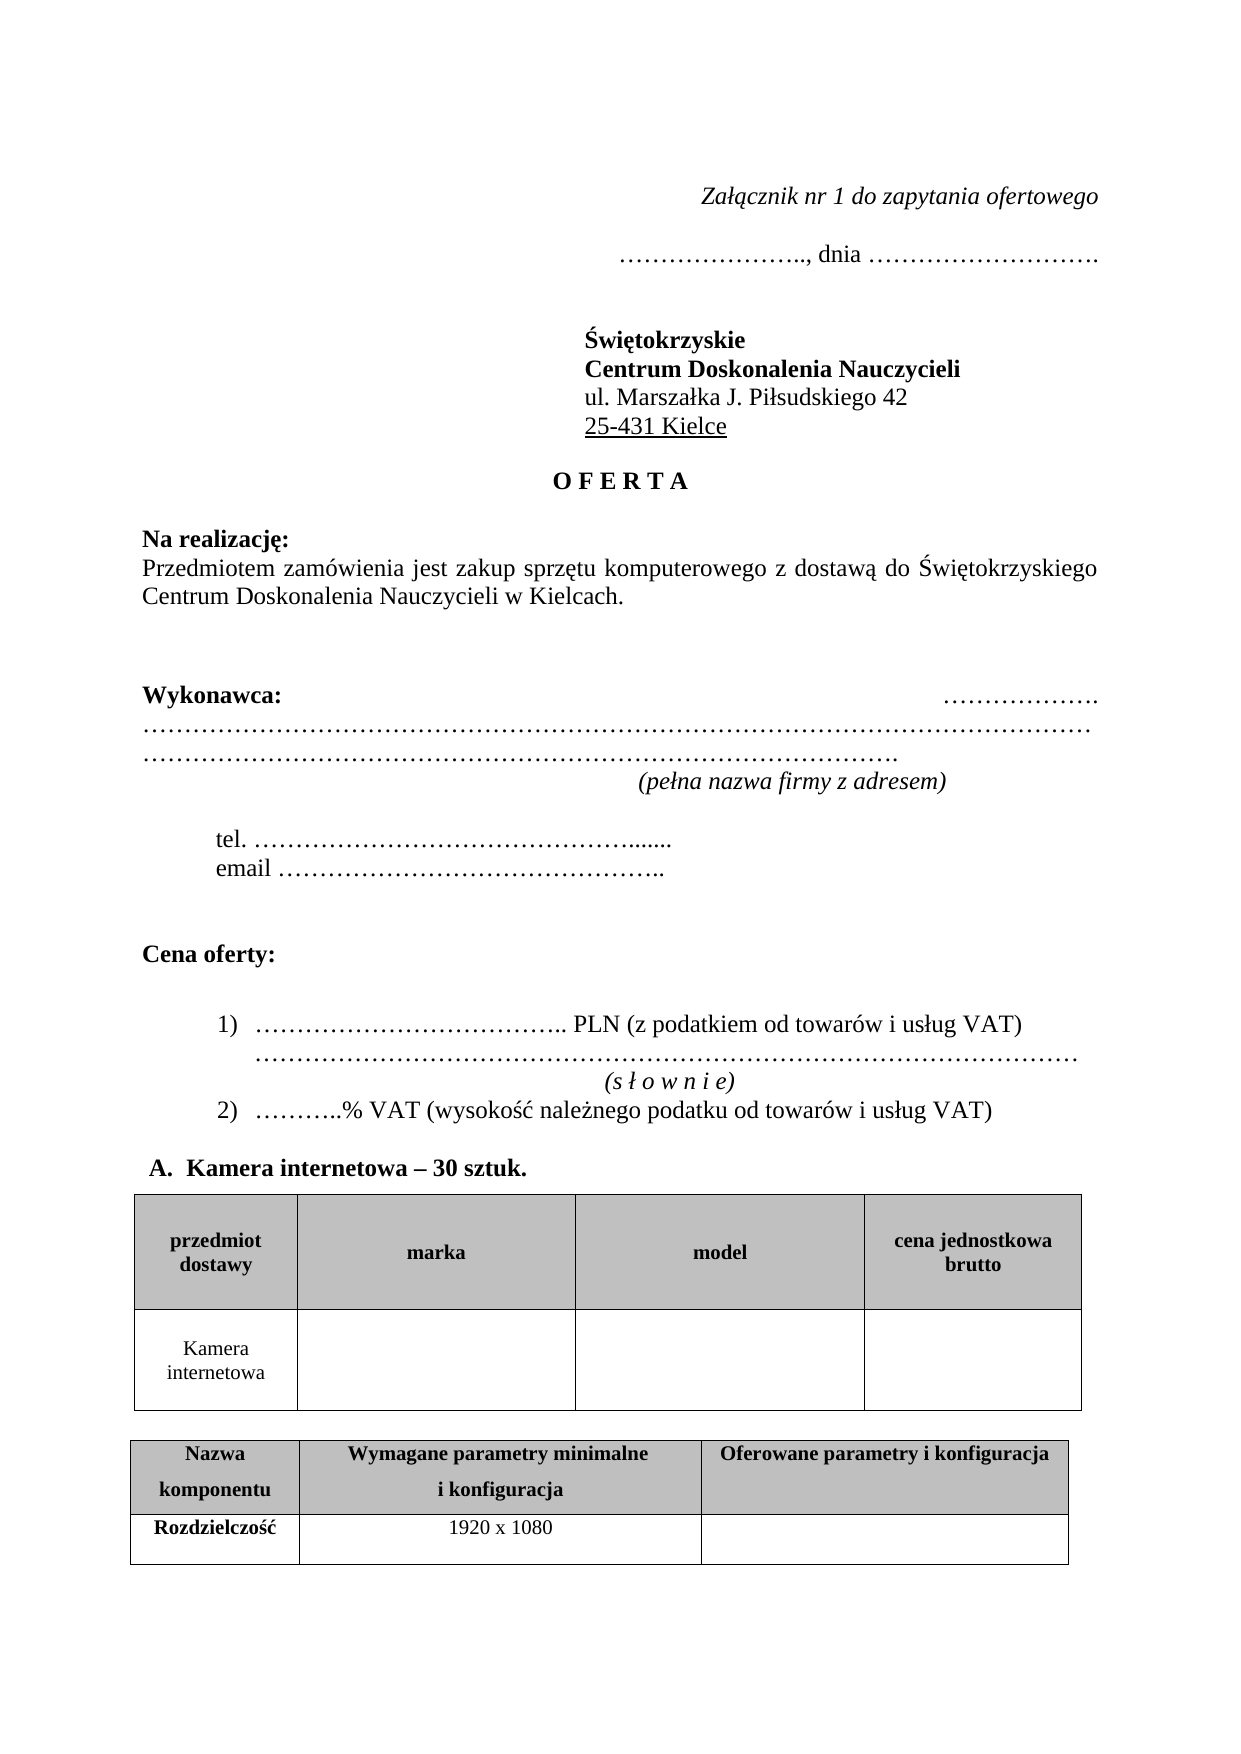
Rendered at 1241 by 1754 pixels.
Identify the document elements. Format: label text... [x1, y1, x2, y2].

text tel. ………………………………………....... [179, 824, 1098, 853]
text Cena oferty: [142, 939, 1098, 968]
text Świętokrzyskie [584, 325, 1098, 354]
table_cell Kamera internetowa [135, 1310, 297, 1410]
table_header Oferowane parametry i konfiguracja [702, 1441, 1068, 1514]
text O F E R T A [142, 466, 1098, 495]
text ………………….., dnia ………………………. [142, 239, 1098, 267]
text 2) ………..% VAT (wysokość należnego podatku od towarów i usług VAT) [217, 1095, 1098, 1124]
text Załącznik nr 1 do zapytania ofertowego [142, 181, 1098, 210]
table_cell [576, 1310, 864, 1410]
table_header Nazwa komponentu [131, 1441, 299, 1514]
table_header model [576, 1195, 864, 1309]
text ……………………………………………………………………………………… [217, 1038, 1098, 1066]
table_cell Rozdzielczość [131, 1515, 299, 1564]
table_header cena jednostkowa brutto [865, 1195, 1081, 1309]
table_cell [702, 1515, 1068, 1564]
table_cell [865, 1310, 1081, 1410]
text Przedmiotem zamówienia jest zakup sprzętu komputerowego z dostawą do Świętokrzyskiego Centrum Doskonalenia Nauczycieli w Kielcach. [142, 553, 1098, 610]
table_header przedmiot dostawy [135, 1195, 297, 1309]
text (s ł o w n i e) [217, 1066, 1098, 1095]
text Na realizację: [142, 524, 1098, 553]
text (pełna nazwa firmy z adresem) [363, 766, 1098, 795]
text email ……………………………………….. [179, 853, 1098, 881]
table_header Wymagane parametry minimalne i konfiguracja [300, 1441, 701, 1514]
text ul. Marszałka J. Piłsudskiego 42 [584, 382, 1098, 411]
table_header marka [298, 1195, 575, 1309]
text Centrum Doskonalenia Nauczycieli [584, 354, 1098, 382]
text 25-431 Kielce [584, 411, 1098, 440]
text 1) ……………………………….. PLN (z podatkiem od towarów i usług VAT) [217, 1009, 1098, 1038]
table_cell 1920 x 1080 [300, 1515, 701, 1564]
table_cell [298, 1310, 575, 1410]
list Kamera internetowa – 30 sztuk. [149, 1153, 1098, 1181]
text Wykonawca: ……………….……………………………………………………………………………………………………………………………………………………………………………………. [142, 680, 1098, 766]
